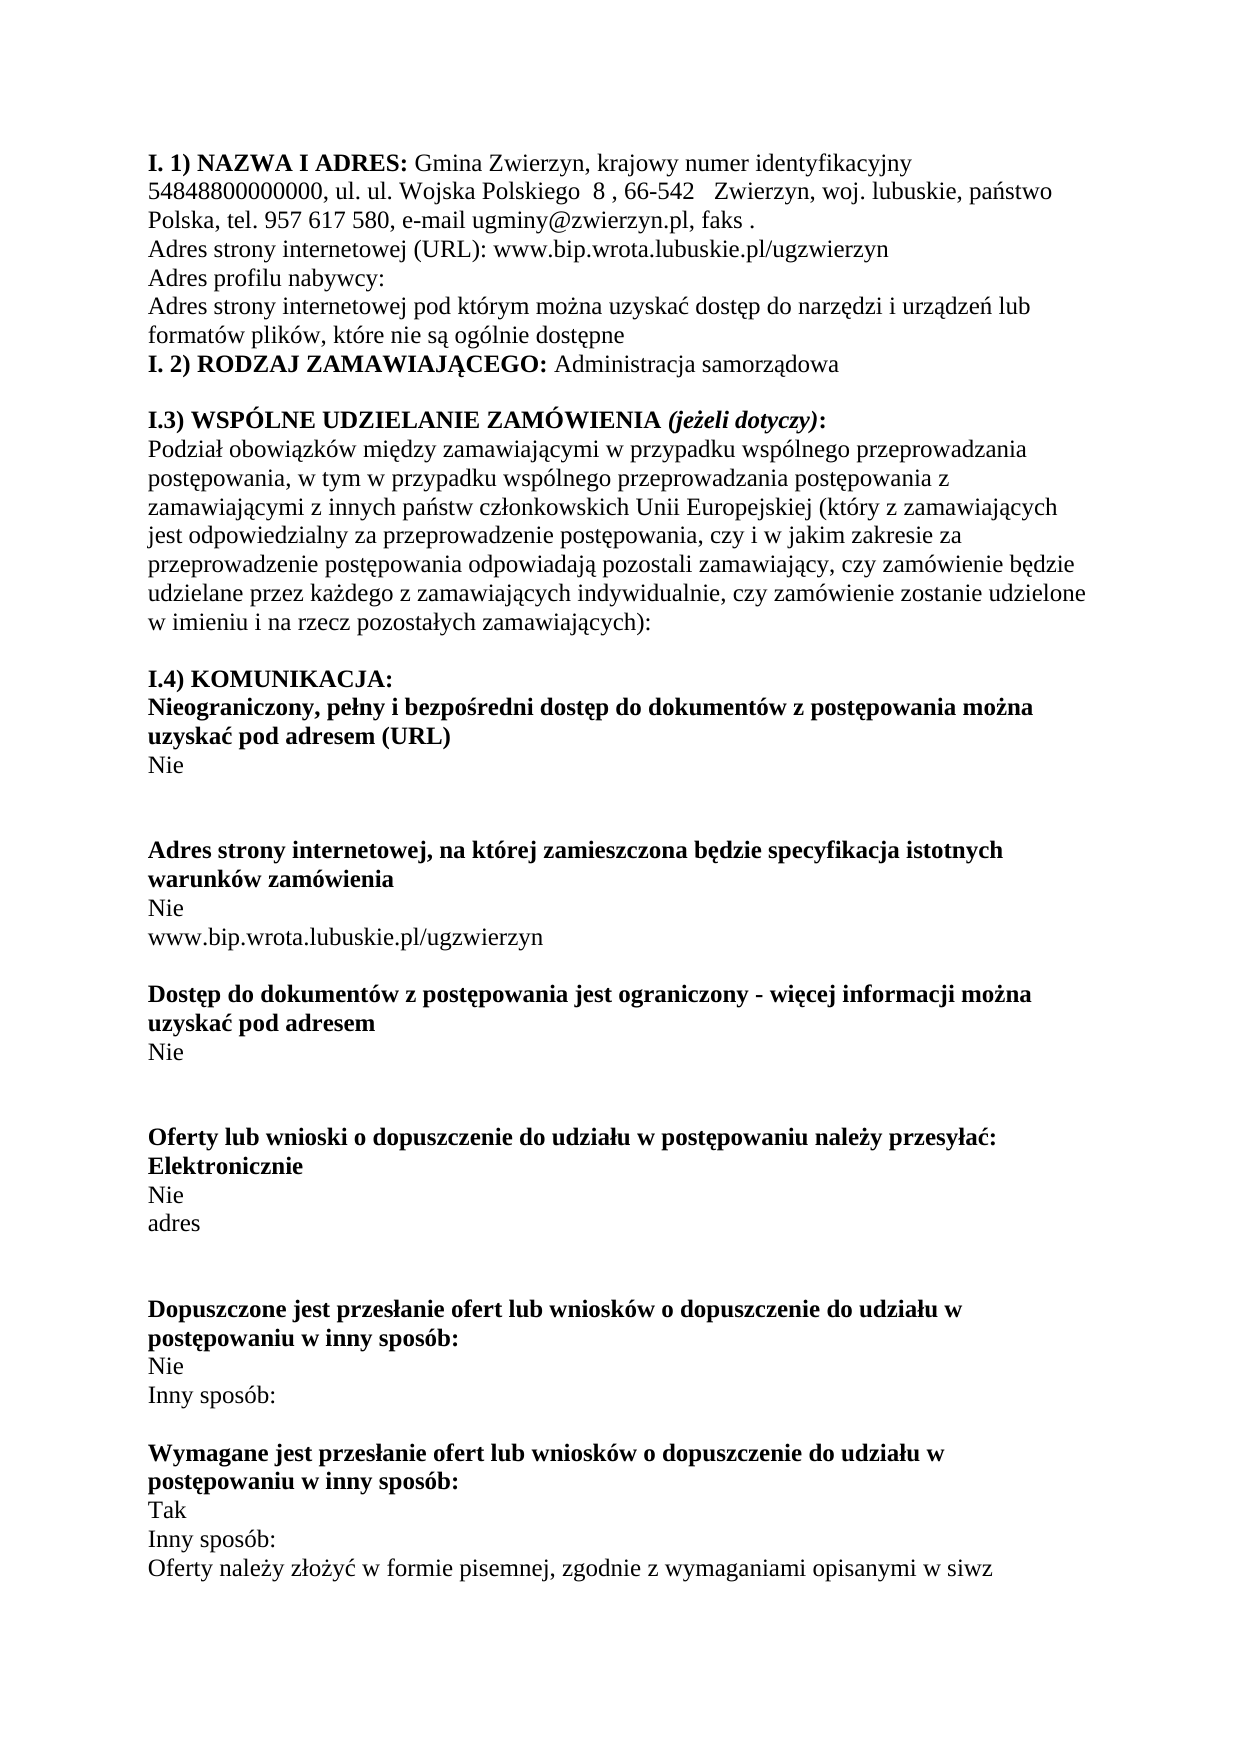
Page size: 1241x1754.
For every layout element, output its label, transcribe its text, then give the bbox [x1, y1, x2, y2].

text Nie adres [148, 1180, 1093, 1265]
text I. 1) NAZWA I ADRES: Gmina Zwierzyn, krajowy numer identyfikacyjny 54848800000000, ul. ul. Wojska Polskiego 8 , 66-542 Zwierzyn, woj. lubuskie, państwo Polska, tel. 957 617 580, e-mail ugminy@zwierzyn.pl, faks . Adres strony internetowej (URL): www.bip.wrota.lubuskie.pl/ugzwierzyn Adres profilu nabywcy: Adres strony internetowej pod którym można uzyskać dostęp do narzędzi i urządzeń lub formatów plików, które nie są ogólnie dostępne [148, 148, 1093, 349]
text Podział obowiązków między zamawiającymi w przypadku wspólnego przeprowadzania postępowania, w tym w przypadku wspólnego przeprowadzania postępowania z zamawiającymi z innych państw członkowskich Unii Europejskiej (który z zamawiających jest odpowiedzialny za przeprowadzenie postępowania, czy i w jakim zakresie za przeprowadzenie postępowania odpowiadają pozostali zamawiający, czy zamówienie będzie udzielane przez każdego z zamawiających indywidualnie, czy zamówienie zostanie udzielone w imieniu i na rzecz pozostałych zamawiających): [148, 434, 1093, 664]
text I. 2) RODZAJ ZAMAWIAJĄCEGO: Administracja samorządowa [148, 349, 1093, 406]
text I.4) KOMUNIKACJA: Nieograniczony, pełny i bezpośredni dostęp do dokumentów z postępowania można uzyskać pod adresem (URL) [148, 664, 1093, 750]
text Oferty lub wnioski o dopuszczenie do udziału w postępowaniu należy przesyłać: Elektronicznie [148, 1093, 1093, 1180]
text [148, 1294, 1093, 1581]
text Adres strony internetowej, na której zamieszczona będzie specyfikacja istotnych warunków zamówienia [148, 807, 1093, 893]
text Nie www.bip.wrota.lubuskie.pl/ugzwierzyn [148, 893, 1093, 950]
text Nie [148, 750, 1093, 807]
text Dostęp do dokumentów z postępowania jest ograniczony - więcej informacji można uzyskać pod adresem [148, 950, 1093, 1037]
text Nie [148, 1037, 1093, 1093]
text I.3) WSPÓLNE UDZIELANIE ZAMÓWIENIA (jeżeli dotyczy): [148, 406, 1093, 434]
